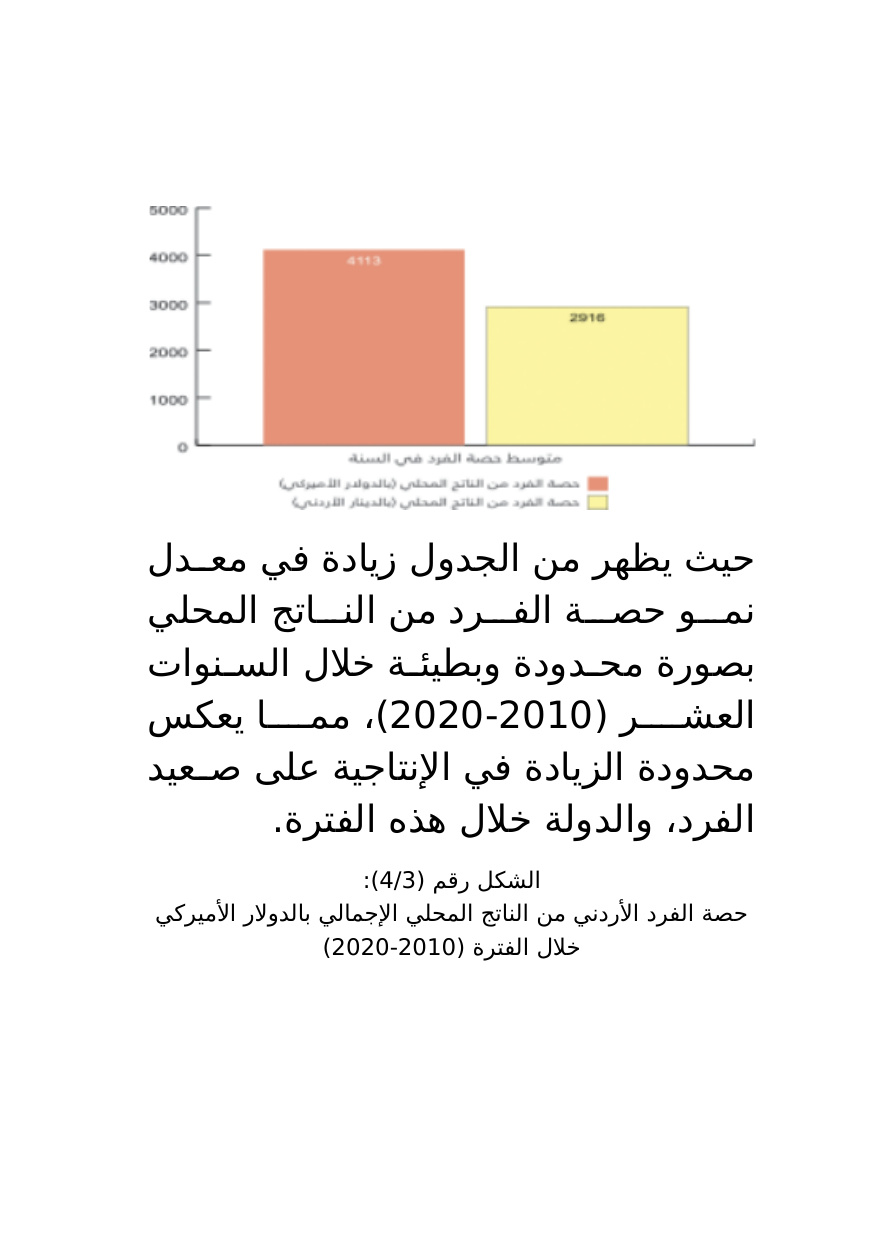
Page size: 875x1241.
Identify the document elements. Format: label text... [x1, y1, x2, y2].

text حيث يظهر من الجدول زيادة في معدل نمو حصة الفرد من الناتج المحلي بصورة محدودة وبطيئة خلال السنوات العشر (2010-2020)، مما يعكس محدودة الزيادة في الإنتاجية على صعيد الفرد، والدولة خلال هذه الفترة. [148, 537, 756, 842]
text الشكل رقم (4/3): [148, 867, 756, 894]
text حصة الفرد الأردني من الناتج المحلي الإجمالي بالدولار الأميركي [148, 900, 756, 927]
text خلال الفترة (2010-2020) [148, 934, 756, 960]
